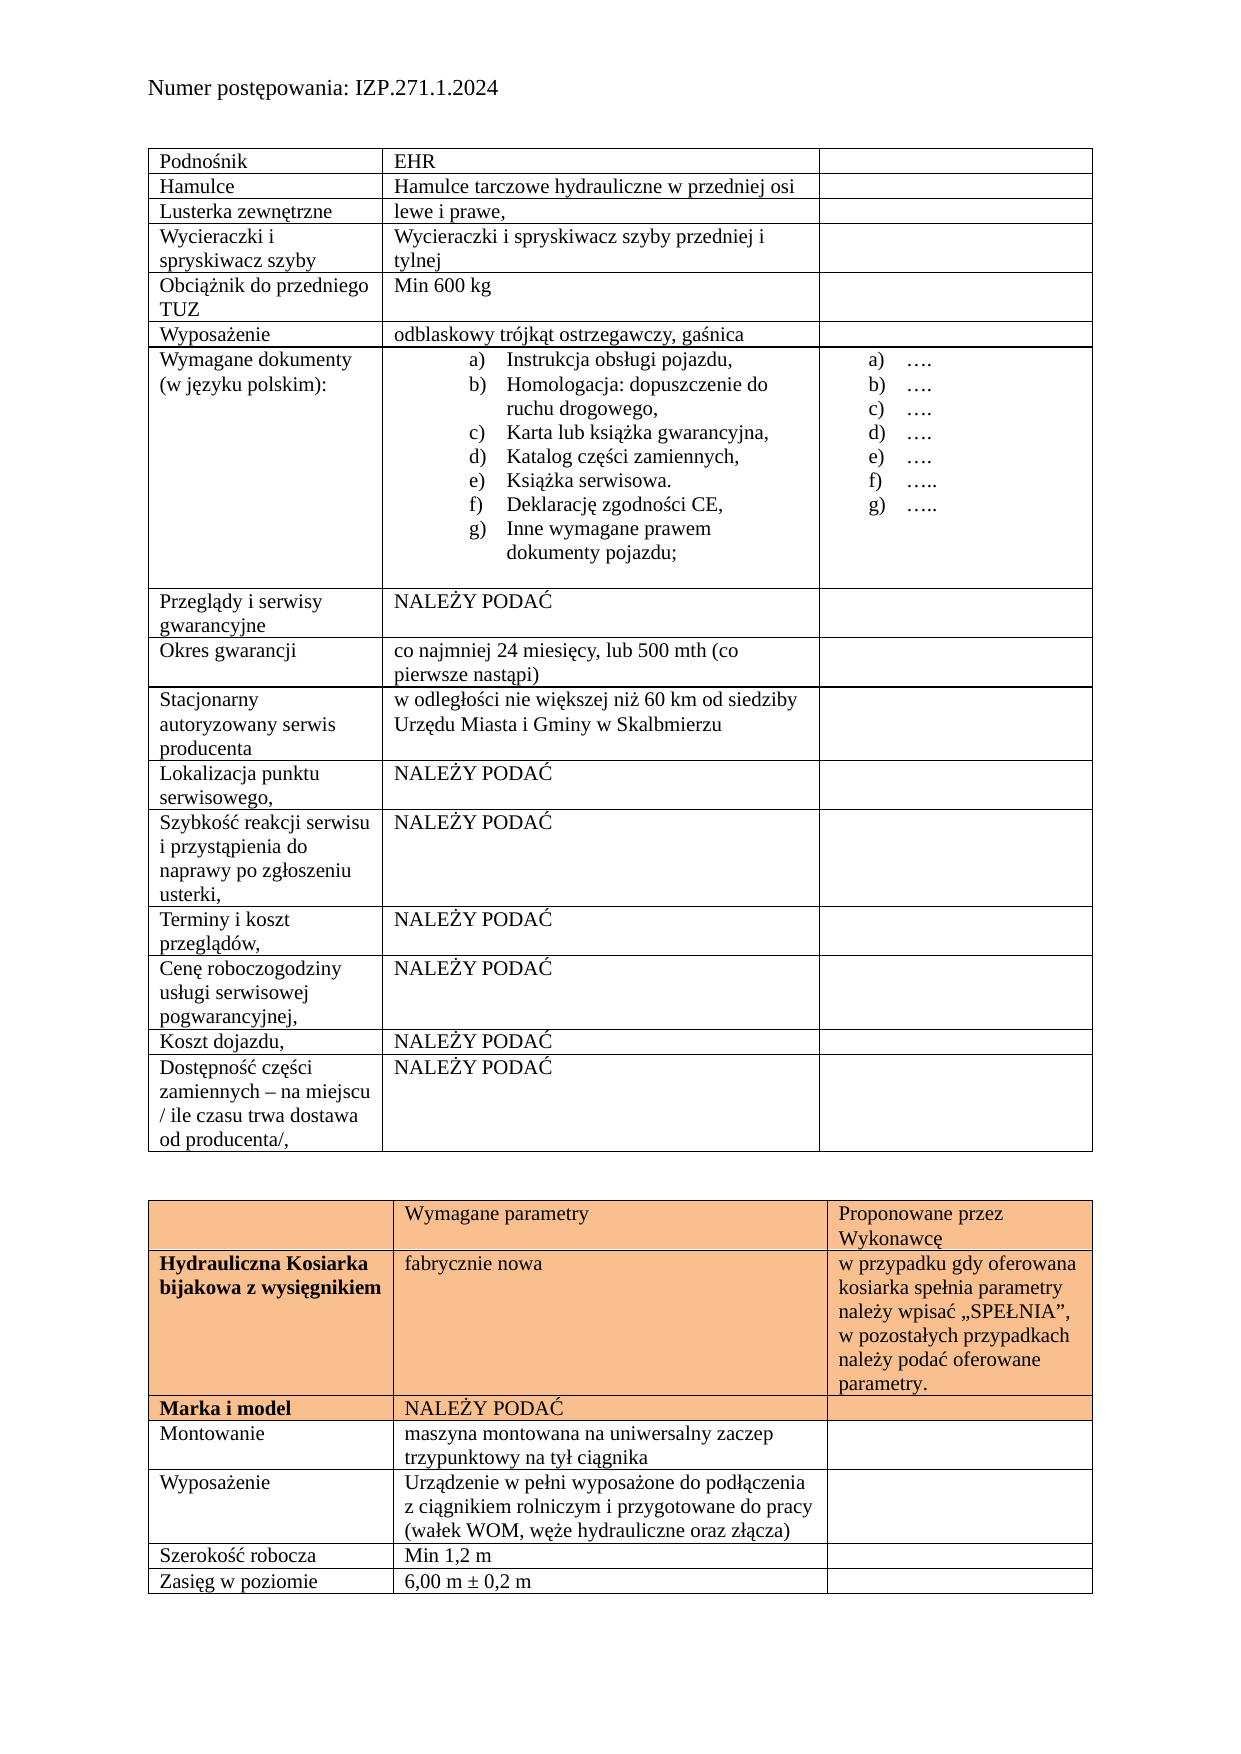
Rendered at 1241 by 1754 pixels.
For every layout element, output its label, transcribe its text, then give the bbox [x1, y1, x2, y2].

table_cell 6,00 m ± 0,2 m [394, 1569, 827, 1593]
table_cell [828, 1396, 1092, 1420]
table_cell EHR [383, 149, 819, 173]
table_cell [820, 810, 1092, 906]
table_cell [828, 1470, 1092, 1542]
table_cell Podnośnik [149, 149, 382, 173]
table_cell Montowanie [149, 1421, 393, 1469]
table_cell NALEŻY PODAĆ [383, 907, 819, 955]
table_cell Szerokość robocza [149, 1544, 393, 1567]
table_cell fabrycznie nowa [394, 1251, 827, 1395]
table_header Wymagane parametry [394, 1201, 827, 1249]
table_cell Wymagane dokumenty (w języku polskim): [149, 348, 382, 588]
table_cell [820, 273, 1092, 321]
table_cell [828, 1544, 1092, 1567]
table_cell Lokalizacja punktu serwisowego, [149, 761, 382, 809]
table_header [149, 1201, 393, 1249]
table_header Proponowane przez Wykonawcę [828, 1201, 1092, 1249]
table_cell Wyposażenie [149, 322, 382, 346]
table_cell [820, 1030, 1092, 1053]
table_cell Obciążnik do przedniego TUZ [149, 273, 382, 321]
table_cell Urządzenie w pełni wyposażone do podłączenia z ciągnikiem rolniczym i przygotowane do pracy (wałek WOM, węże hydrauliczne oraz złącza) [394, 1470, 827, 1542]
table_cell Min 1,2 m [394, 1544, 827, 1567]
table_cell [828, 1569, 1092, 1593]
table_cell NALEŻY PODAĆ [383, 761, 819, 809]
table_cell co najmniej 24 miesięcy, lub 500 mth (co pierwsze nastąpi) [383, 638, 819, 686]
table_cell Przeglądy i serwisy gwarancyjne [149, 589, 382, 637]
table_cell [820, 199, 1092, 223]
table_cell odblaskowy trójkąt ostrzegawczy, gaśnica [383, 322, 819, 346]
table_cell Terminy i koszt przeglądów, [149, 907, 382, 955]
table_cell Stacjonarny autoryzowany serwis producenta [149, 688, 382, 759]
table_cell [820, 589, 1092, 637]
table_cell Wycieraczki i spryskiwacz szyby [149, 224, 382, 272]
table_cell Okres gwarancji [149, 638, 382, 686]
table_cell Hamulce [149, 174, 382, 198]
table_cell Hydrauliczna Kosiarka bijakowa z wysięgnikiem [149, 1251, 393, 1395]
table_cell [820, 638, 1092, 686]
table_cell NALEŻY PODAĆ [383, 589, 819, 637]
table_cell [820, 907, 1092, 955]
table_cell [820, 149, 1092, 173]
table_cell Marka i model [149, 1396, 393, 1420]
table_cell …. …. …. …. …. ….. ….. [820, 348, 1092, 588]
table_cell [820, 322, 1092, 346]
table_cell Lusterka zewnętrzne [149, 199, 382, 223]
table_cell Szybkość reakcji serwisu i przystąpienia do naprawy po zgłoszeniu usterki, [149, 810, 382, 906]
table_cell [820, 688, 1092, 759]
table_cell [828, 1421, 1092, 1469]
table_cell Koszt dojazdu, [149, 1030, 382, 1053]
table_cell Wyposażenie [149, 1470, 393, 1542]
table_cell Min 600 kg [383, 273, 819, 321]
table_cell maszyna montowana na uniwersalny zaczep trzypunktowy na tył ciągnika [394, 1421, 827, 1469]
table_cell NALEŻY PODAĆ [383, 810, 819, 906]
table_cell Instrukcja obsługi pojazdu, Homologacja: dopuszczenie do ruchu drogowego, Karta lub książka gwarancyjna, Katalog części zamiennych, Książka serwisowa. Deklarację zgodności CE, Inne wymagane prawem dokumenty pojazdu; [383, 348, 819, 588]
table_cell NALEŻY PODAĆ [383, 1055, 819, 1151]
table_cell Wycieraczki i spryskiwacz szyby przedniej i tylnej [383, 224, 819, 272]
table_cell [820, 761, 1092, 809]
table_cell Hamulce tarczowe hydrauliczne w przedniej osi [383, 174, 819, 198]
table_cell NALEŻY PODAĆ [383, 1030, 819, 1053]
table_cell [820, 956, 1092, 1028]
table_cell [820, 174, 1092, 198]
table_cell [820, 224, 1092, 272]
table_cell Zasięg w poziomie [149, 1569, 393, 1593]
table_cell Cenę roboczogodziny usługi serwisowej pogwarancyjnej, [149, 956, 382, 1028]
table_cell w odległości nie większej niż 60 km od siedziby Urzędu Miasta i Gminy w Skalbmierzu [383, 688, 819, 759]
table_cell lewe i prawe, [383, 199, 819, 223]
table_cell w przypadku gdy oferowana kosiarka spełnia parametry należy wpisać „SPEŁNIA”, w pozostałych przypadkach należy podać oferowane parametry. [828, 1251, 1092, 1395]
table_cell NALEŻY PODAĆ [383, 956, 819, 1028]
table_cell Dostępność części zamiennych – na miejscu / ile czasu trwa dostawa od producenta/, [149, 1055, 382, 1151]
table_cell NALEŻY PODAĆ [394, 1396, 827, 1420]
table_cell [820, 1055, 1092, 1151]
